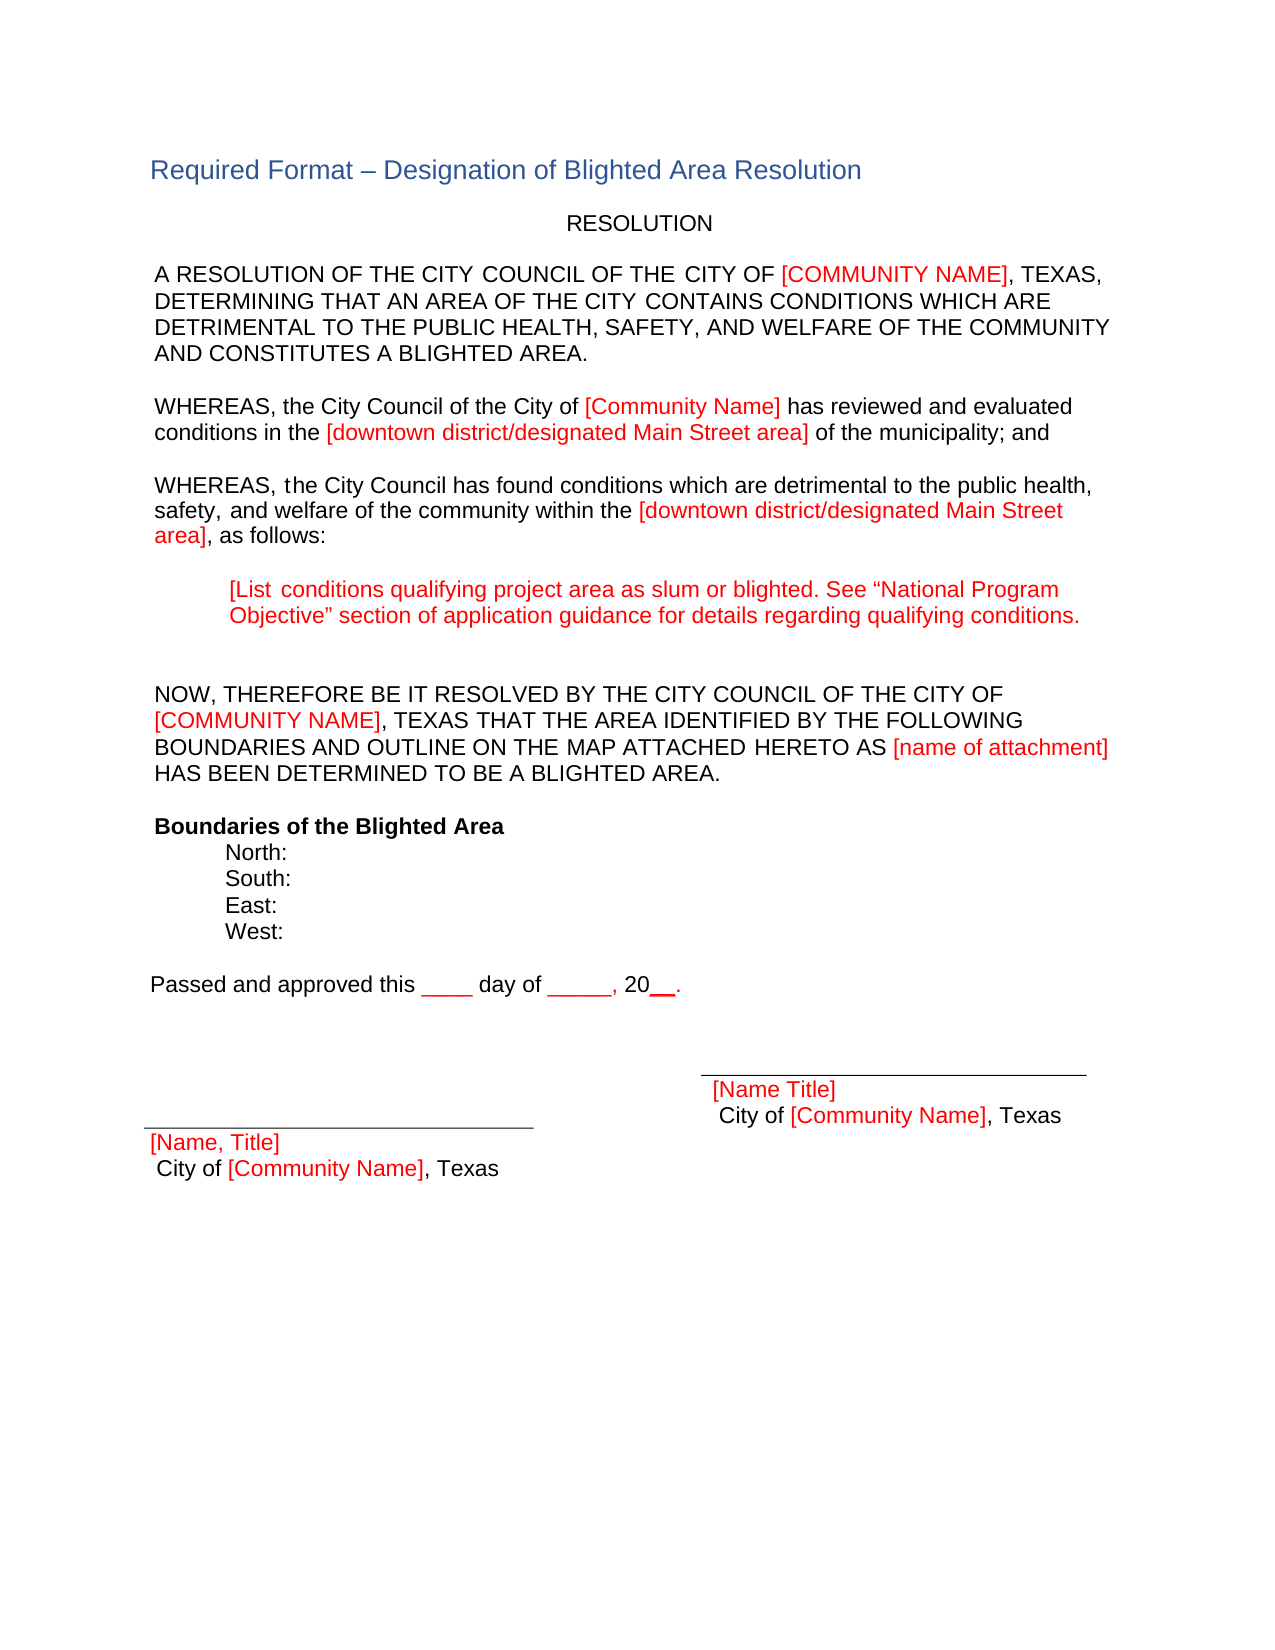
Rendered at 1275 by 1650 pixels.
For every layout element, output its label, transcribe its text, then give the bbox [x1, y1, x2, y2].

text [List conditions qualifying project area as slum or blighted. See “National Program Objective” section of application guidance for details regarding qualifying conditions. [229, 576, 1125, 629]
text South: [154, 865, 1114, 892]
text City of [Community Name], Texas [712, 1102, 1125, 1129]
text North: [154, 839, 1114, 865]
text East: [154, 892, 1114, 918]
text RESOLUTION [154, 211, 1125, 236]
text Passed and approved this ____ day of _____, 20__. [150, 971, 1125, 997]
text WHEREAS, the City Council of the City of [Community Name] has reviewed and evaluated conditions in the [downtown district/designated Main Street area] of the municipality; and [154, 393, 1125, 445]
text City of [Community Name], Texas [150, 1155, 1125, 1182]
text WHEREAS, the City Council has found conditions which are detrimental to the public health, safety, and welfare of the community within the [downtown district/designated Main Street area], as follows: [154, 473, 1102, 549]
text West: [154, 918, 1114, 944]
text [Name Title] [712, 1076, 1125, 1102]
text NOW, THEREFORE BE IT RESOLVED BY THE CITY COUNCIL OF THE CITY OF [COMMUNITY NAME], TEXAS THAT THE AREA IDENTIFIED BY THE FOLLOWING BOUNDARIES AND OUTLINE ON THE MAP ATTACHED HERETO AS [name of attachment] HAS BEEN DETERMINED TO BE A BLIGHTED AREA. [154, 681, 1114, 786]
text A RESOLUTION OF THE CITY COUNCIL OF THE CITY OF [COMMUNITY NAME], TEXAS, DETERMINING THAT AN AREA OF THE CITY CONTAINS CONDITIONS WHICH ARE DETRIMENTAL TO THE PUBLIC HEALTH, SAFETY, AND WELFARE OF THE COMMUNITY AND CONSTITUTES A BLIGHTED AREA. [154, 261, 1114, 367]
subtitle Required Format – Designation of Blighted Area Resolution [150, 154, 1125, 185]
text [Name, Title] [150, 1129, 1125, 1155]
text Boundaries of the Blighted Area [154, 813, 1114, 839]
